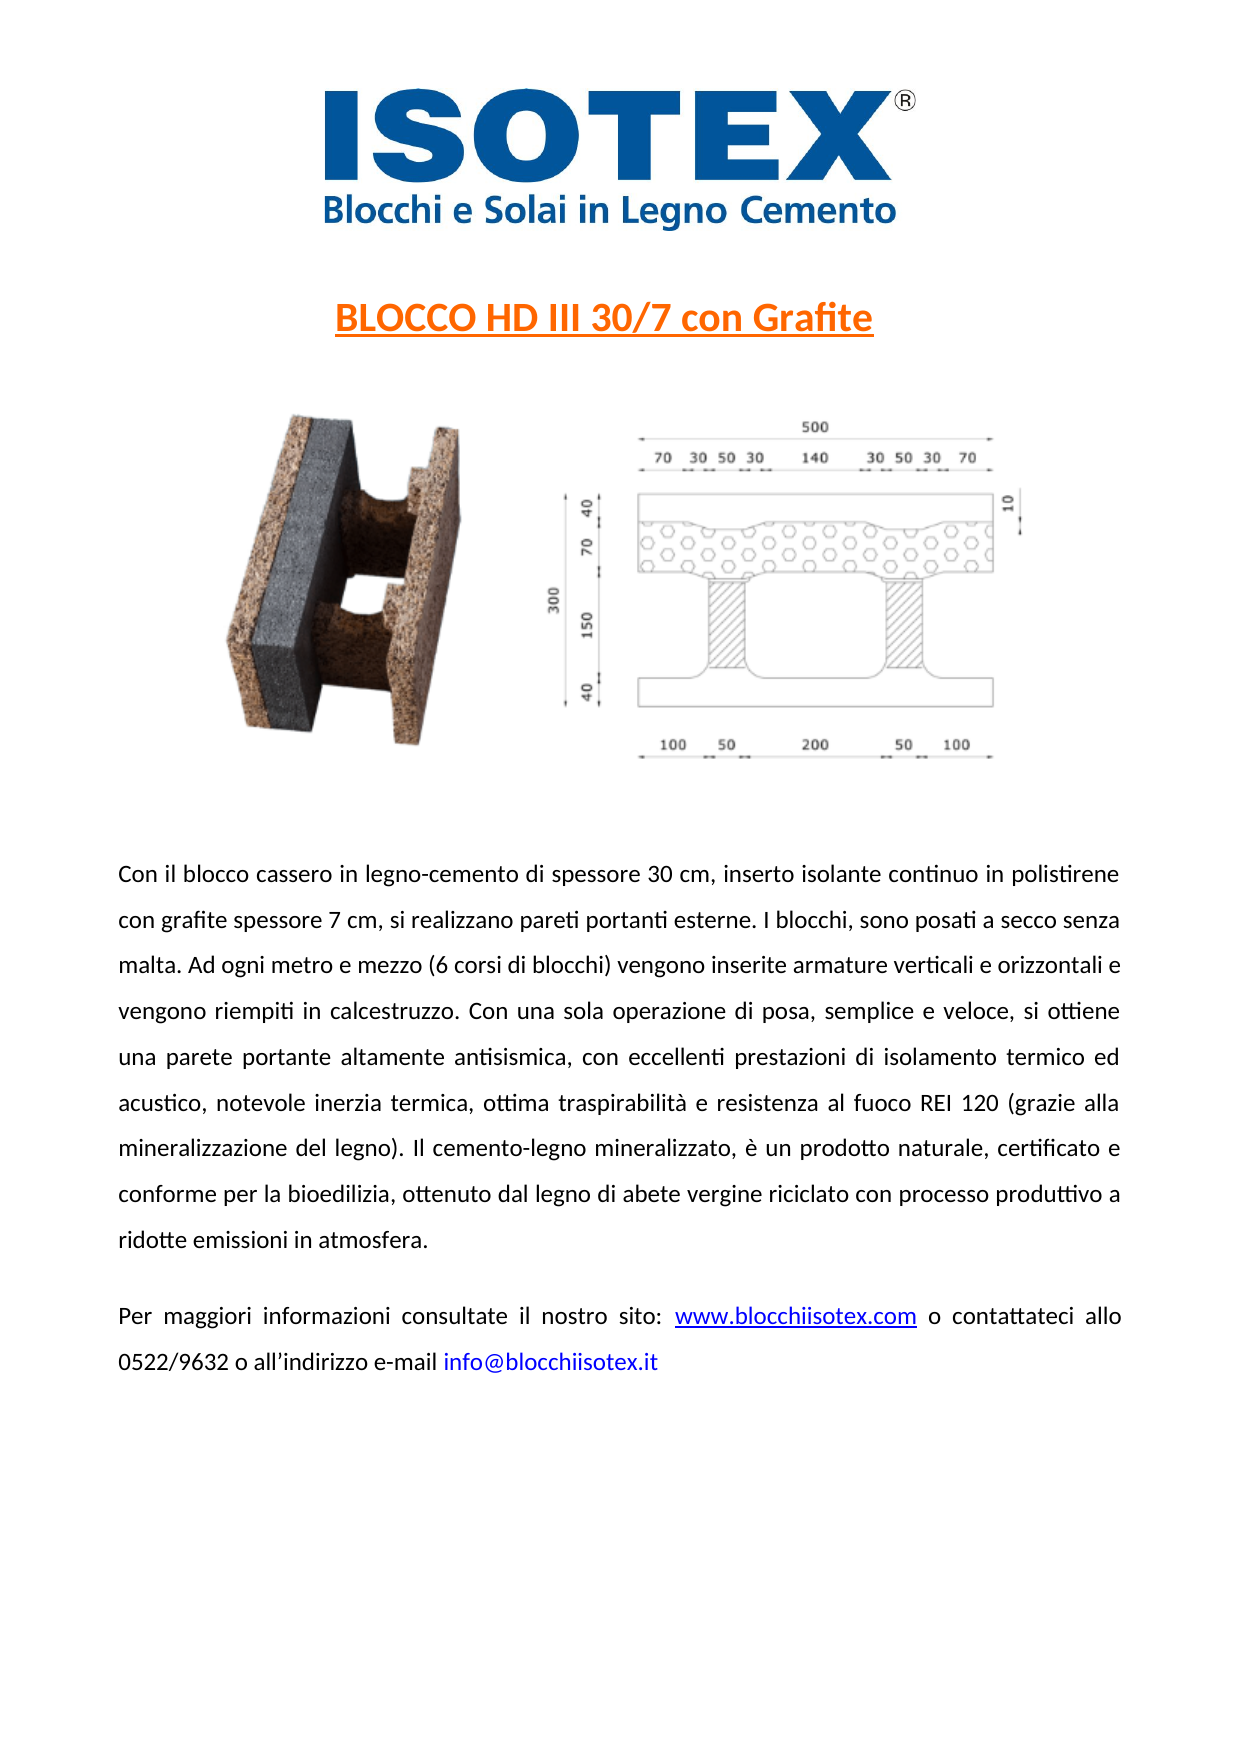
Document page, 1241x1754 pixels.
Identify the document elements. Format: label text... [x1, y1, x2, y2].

subtitle Con il blocco cassero in legno-cemento di spessore 30 cm, inserto isolante continuo in polistirene con grafite spessore 7 cm, si realizzano pareti portanti esterne. I blocchi, sono posati a secco senza malta. Ad ogni metro e mezzo (6 corsi di blocchi) vengono inserite armature verticali e orizzontali e vengono riempiti in calcestruzzo. Con una sola operazione di posa, semplice e veloce, si ottiene una parete portante altamente antisismica, con eccellenti prestazioni di isolamento termico ed acustico, notevole inerzia termica, ottima traspirabilità e resistenza al fuoco REI 120 (grazie alla mineralizzazione del legno). Il cemento-legno mineralizzato, è un prodotto naturale, certificato e conforme per la bioedilizia, ottenuto dal legno di abete vergine riciclato con processo produttivo a ridotte emissioni in atmosfera. [118, 858, 1122, 1254]
subtitle BLOCCO HD III 30/7 con Grafite [118, 291, 1122, 342]
picture [155, 367, 1045, 788]
text Per maggiori informazioni consultate il nostro sito: www.blocchiisotex.com o contattateci allo 0522/9632 o all’indirizzo e-mail info@blocchiisotex.it [118, 1300, 1122, 1377]
picture [324, 88, 916, 231]
